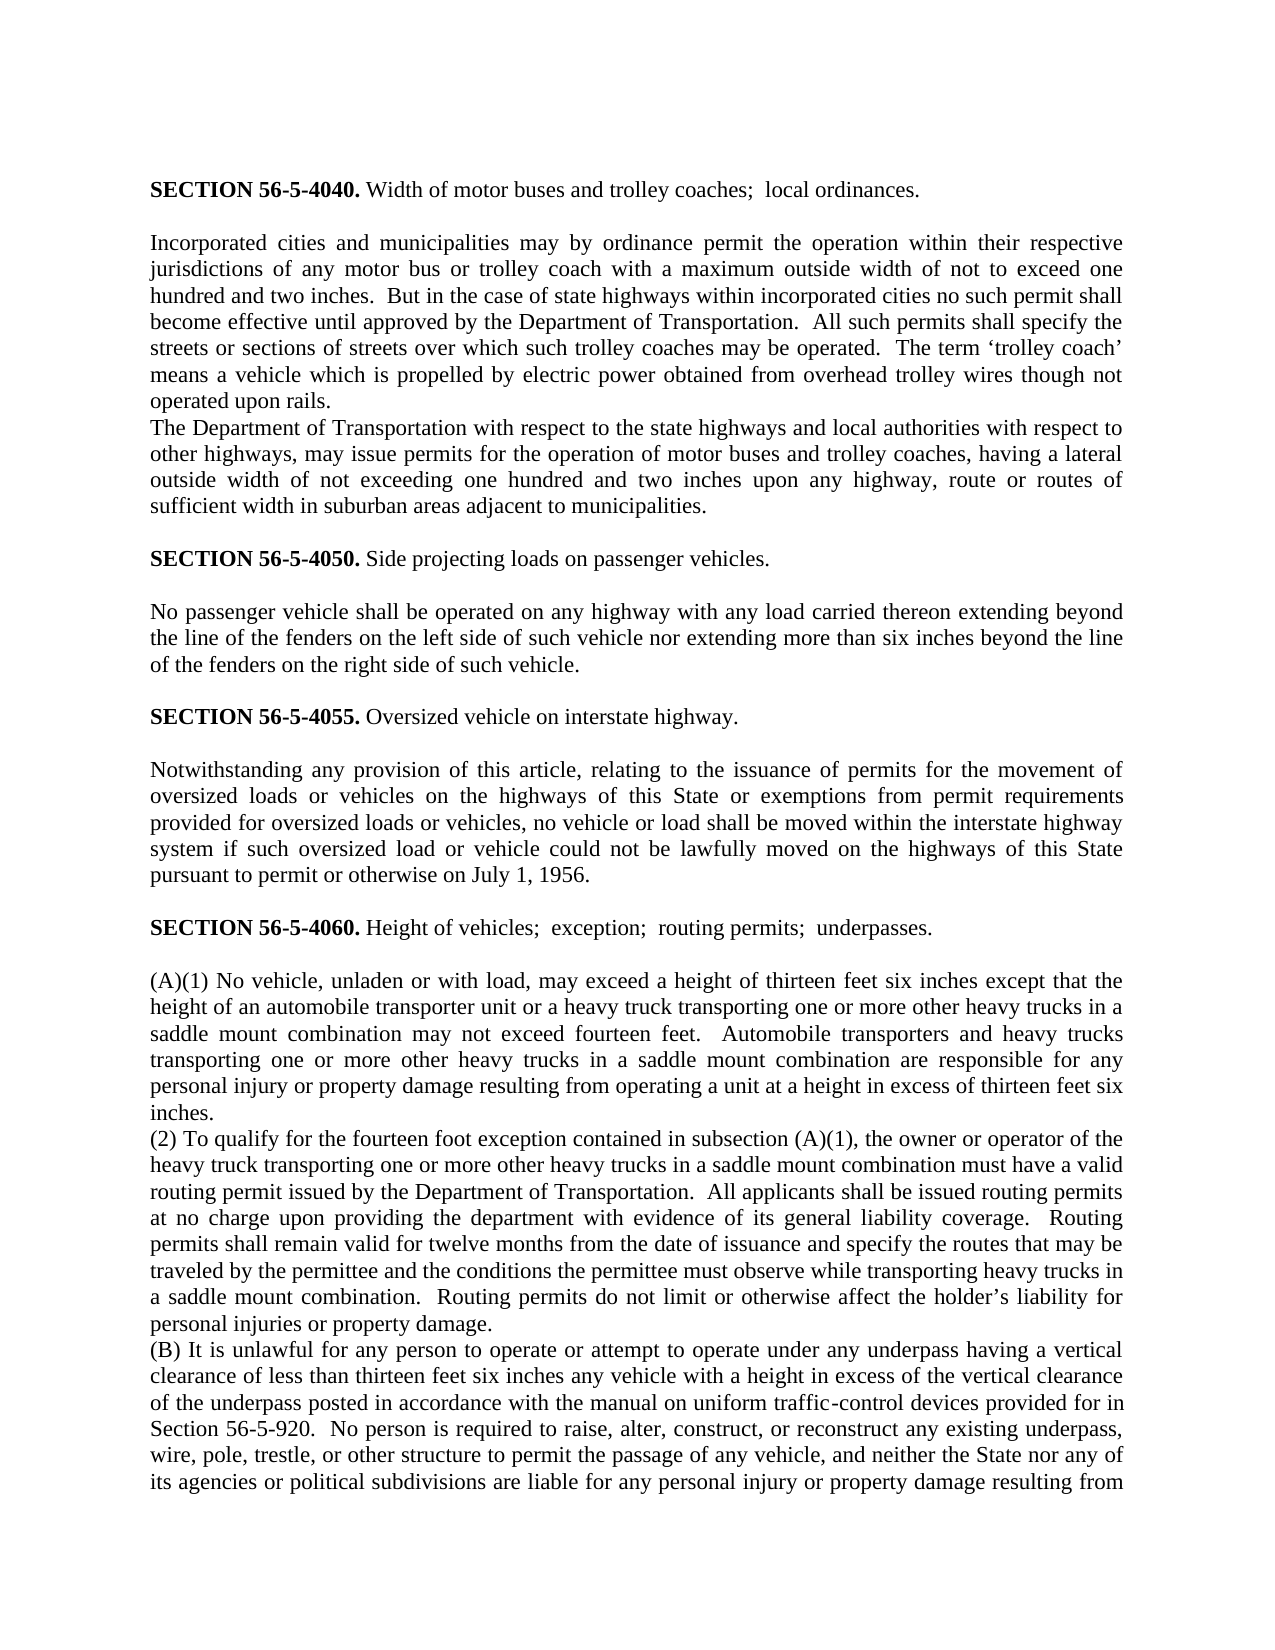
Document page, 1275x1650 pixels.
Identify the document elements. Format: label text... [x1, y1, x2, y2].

text SECTION 56-5-4055. Oversized vehicle on interstate highway. [150, 703, 1125, 730]
text Notwithstanding any provision of this article, relating to the issuance of permits for the movement of oversized loads or vehicles on the highways of this State or exemptions from permit requirements provided for oversized loads or vehicles, no vehicle or load shall be moved within the interstate highway system if such oversized load or vehicle could not be lawfully moved on the highways of this State pursuant to permit or otherwise on July 1, 1956. [150, 756, 1125, 888]
text SECTION 56-5-4050. Side projecting loads on passenger vehicles. [150, 545, 1125, 572]
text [150, 1336, 1125, 1494]
text No passenger vehicle shall be operated on any highway with any load carried thereon extending beyond the line of the fenders on the left side of such vehicle nor extending more than six inches beyond the line of the fenders on the right side of such vehicle. [150, 598, 1125, 677]
text (2) To qualify for the fourteen foot exception contained in subsection (A)(1), the owner or operator of the heavy truck transporting one or more other heavy trucks in a saddle mount combination must have a valid routing permit issued by the Department of Transportation. All applicants shall be issued routing permits at no charge upon providing the department with evidence of its general liability coverage. Routing permits shall remain valid for twelve months from the date of issuance and specify the routes that may be traveled by the permittee and the conditions the permittee must observe while transporting heavy trucks in a saddle mount combination. Routing permits do not limit or otherwise affect the holder’s liability for personal injuries or property damage. [150, 1125, 1125, 1336]
text The Department of Transportation with respect to the state highways and local authorities with respect to other highways, may issue permits for the operation of motor buses and trolley coaches, having a lateral outside width of not exceeding one hundred and two inches upon any highway, route or routes of sufficient width in suburban areas adjacent to municipalities. [150, 413, 1125, 519]
text SECTION 56-5-4040. Width of motor buses and trolley coaches; local ordinances. [150, 176, 1125, 203]
text SECTION 56-5-4060. Height of vehicles; exception; routing permits; underpasses. [150, 914, 1125, 941]
text Incorporated cities and municipalities may by ordinance permit the operation within their respective jurisdictions of any motor bus or trolley coach with a maximum outside width of not to exceed one hundred and two inches. But in the case of state highways within incorporated cities no such permit shall become effective until approved by the Department of Transportation. All such permits shall specify the streets or sections of streets over which such trolley coaches may be operated. The term ‘trolley coach’ means a vehicle which is propelled by electric power obtained from overhead trolley wires though not operated upon rails. [150, 229, 1125, 413]
text (A)(1) No vehicle, unladen or with load, may exceed a height of thirteen feet six inches except that the height of an automobile transporter unit or a heavy truck transporting one or more other heavy trucks in a saddle mount combination may not exceed fourteen feet. Automobile transporters and heavy trucks transporting one or more other heavy trucks in a saddle mount combination are responsible for any personal injury or property damage resulting from operating a unit at a height in excess of thirteen feet six inches. [150, 967, 1125, 1125]
